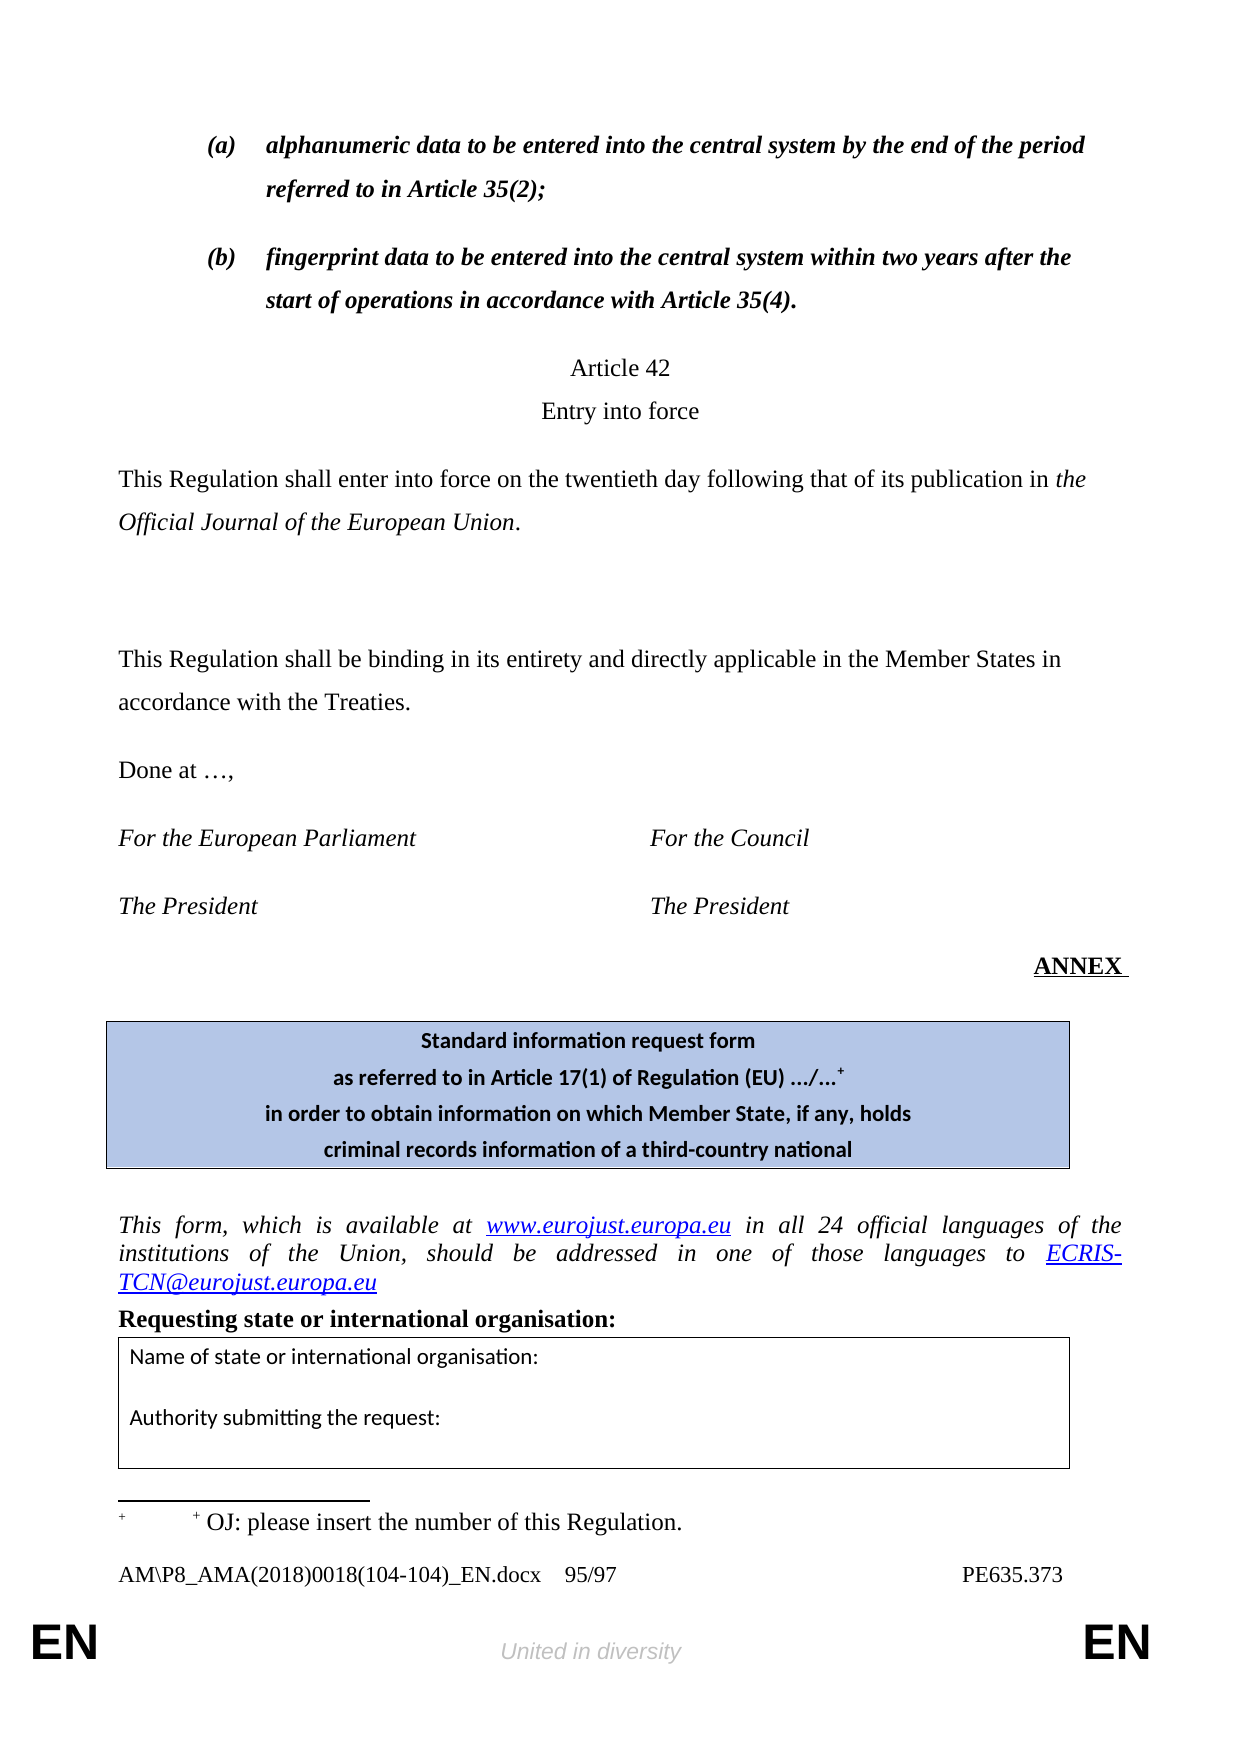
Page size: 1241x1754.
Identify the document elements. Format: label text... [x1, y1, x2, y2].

text This Regulation shall be binding in its entirety and directly applicable in the Member States in accordance with the Treaties. [118, 644, 1122, 716]
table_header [119, 1338, 1069, 1467]
text Article 42 Entry into force [118, 353, 1122, 425]
text For the European Parliament For the Council [118, 823, 1122, 852]
table_header Standard information request form as referred to in Article 17(1) of Regulation (EU) .../...+ in order to obtain information on which Member State, if any, holds criminal records information of a third-country national [107, 1022, 1069, 1167]
text (b) fingerprint data to be entered into the central system within two years after the start of operations in accordance with Article 35(4). [207, 242, 1122, 314]
text (a) alphanumeric data to be entered into the central system by the end of the period referred to in Article 35(2); [207, 131, 1122, 202]
text This Regulation shall enter into force on the twentieth day following that of its publication in the Official Journal of the European Union. [118, 464, 1122, 536]
text ANNEX [118, 951, 1122, 980]
text The President The President [118, 891, 1122, 920]
text This form, which is available at www.eurojust.europa.eu in all 24 official languages of the institutions of the Union, should be addressed in one of those languages to ECRIS-TCN@eurojust.europa.eu [118, 1210, 1122, 1296]
text Requesting state or international organisation: [118, 1304, 1122, 1333]
text Done at …, [118, 755, 1122, 784]
